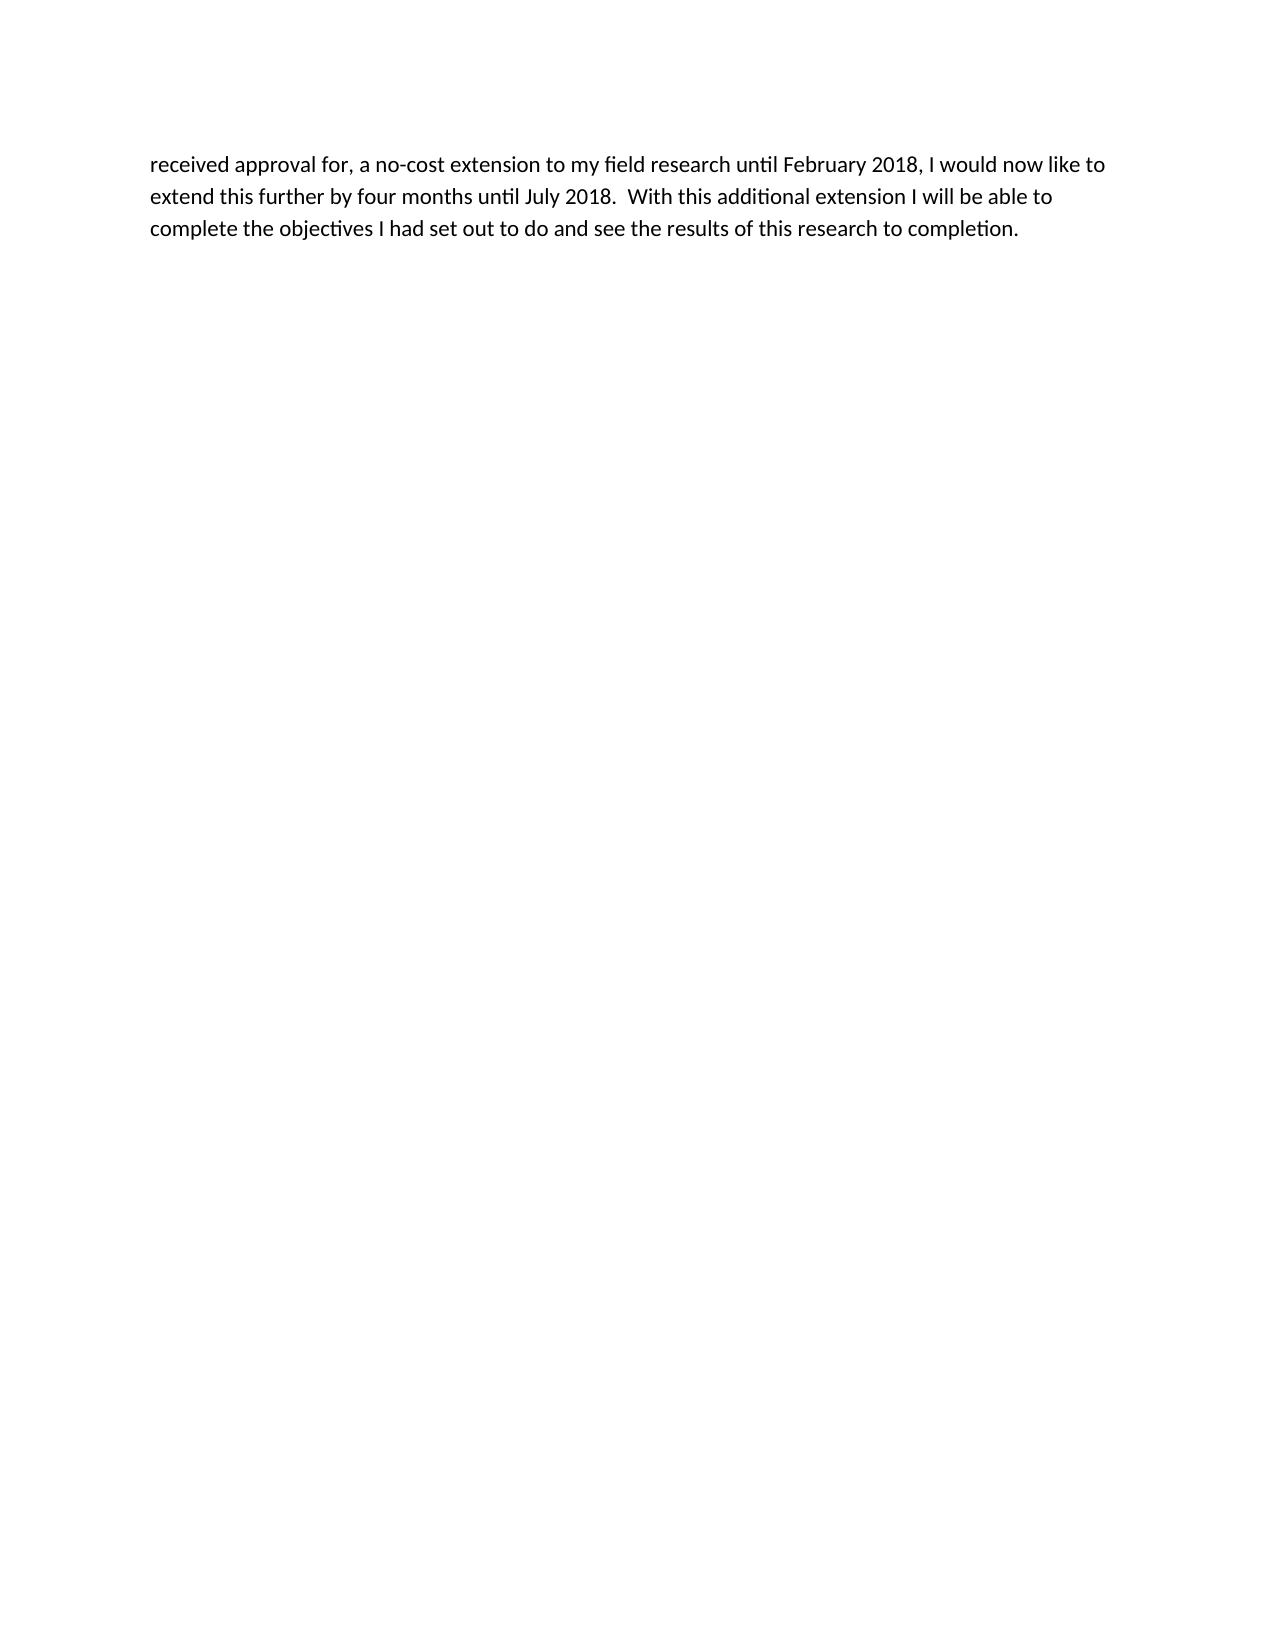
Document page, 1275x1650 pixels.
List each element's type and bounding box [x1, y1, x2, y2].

text [150, 150, 1125, 242]
